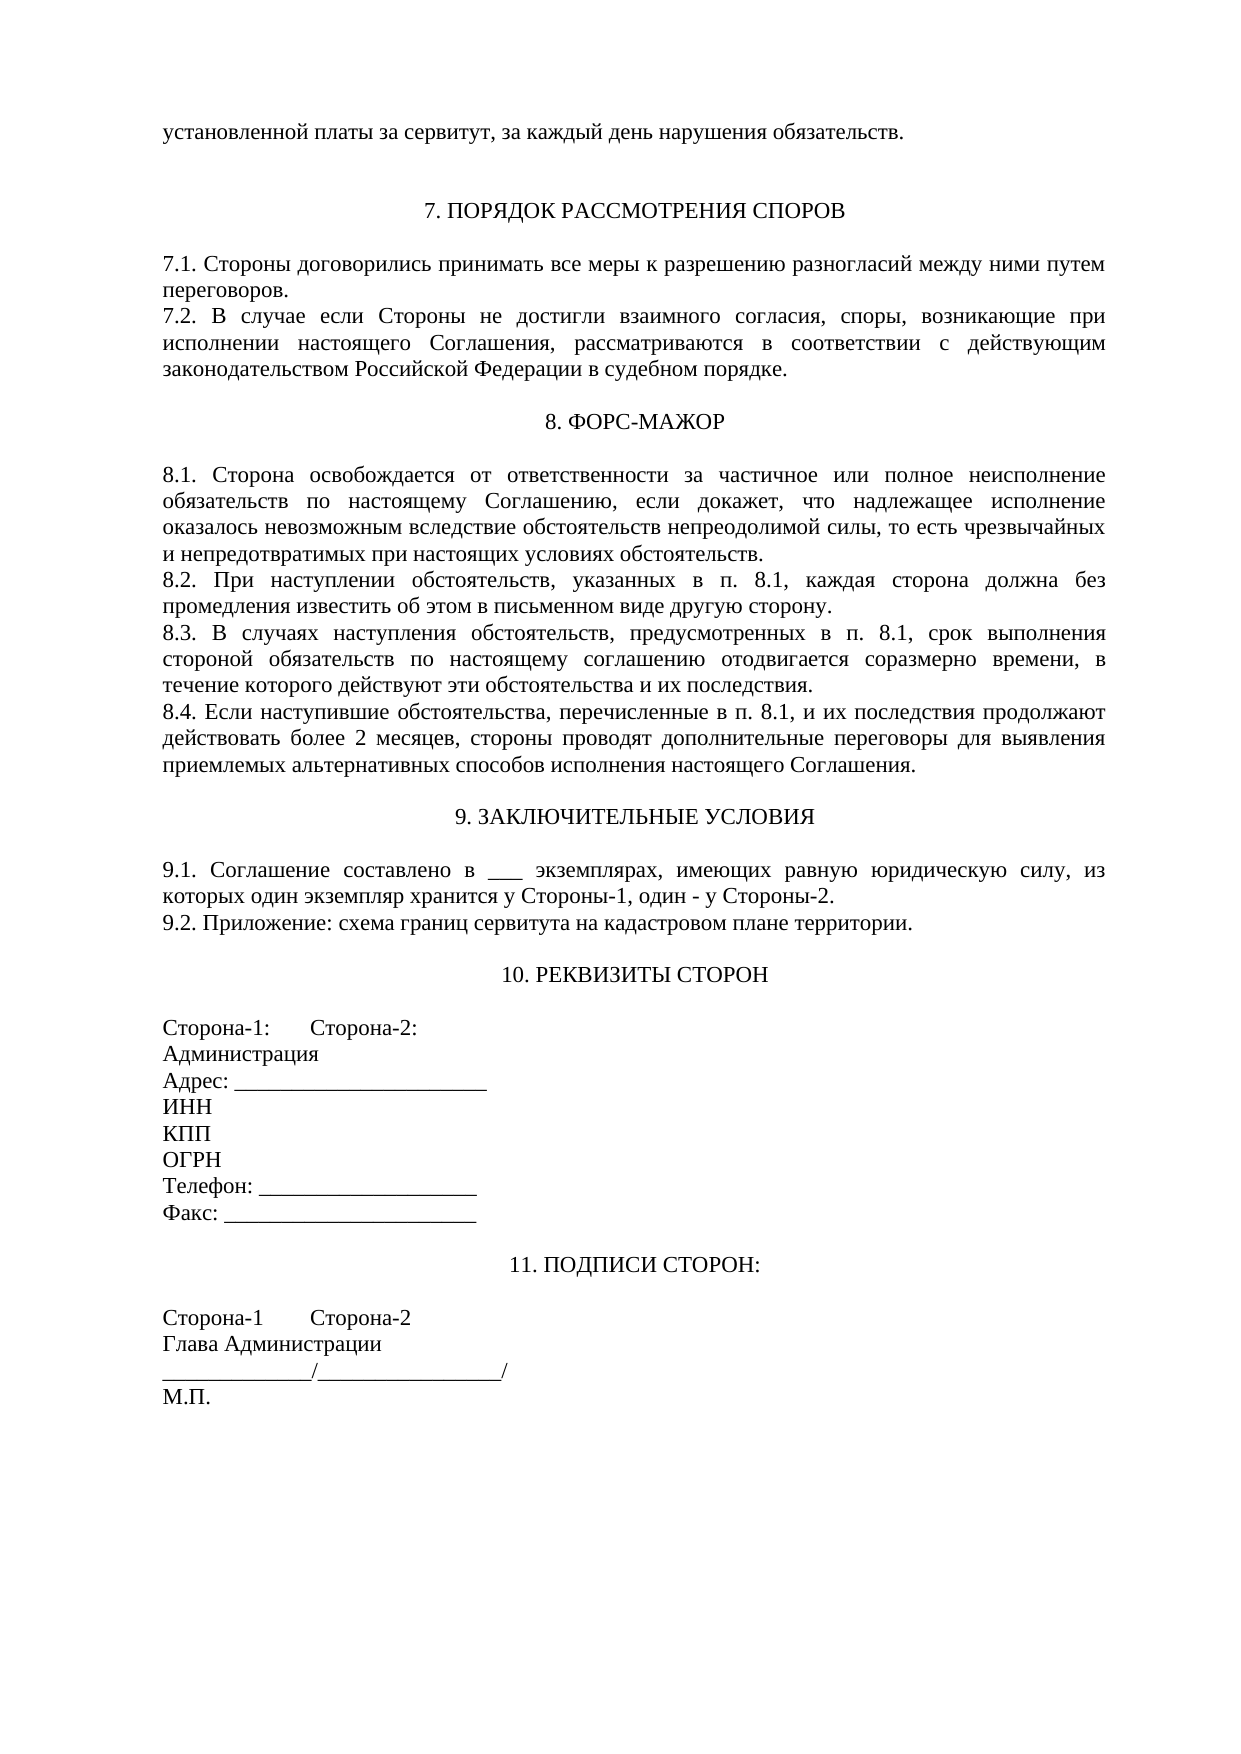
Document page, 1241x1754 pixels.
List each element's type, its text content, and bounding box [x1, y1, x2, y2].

text 10. РЕКВИЗИТЫ СТОРОН [162, 961, 1107, 988]
text 7.1. Стороны договорились принимать все меры к разрешению разногласий между ними путем переговоров. [162, 250, 1107, 303]
text 7. ПОРЯДОК РАССМОТРЕНИЯ СПОРОВ [162, 197, 1107, 223]
text Адрес: ______________________ [162, 1067, 1107, 1093]
text Глава Администрации [162, 1330, 1107, 1357]
text 8.3. В случаях наступления обстоятельств, предусмотренных в п. 8.1, срок выполнения стороной обязательств по настоящему соглашению отодвигается соразмерно времени, в течение которого действуют эти обстоятельства и их последствия. [162, 619, 1107, 698]
text Сторона-1 Сторона-2 [162, 1304, 1107, 1330]
text 9. ЗАКЛЮЧИТЕЛЬНЫЕ УСЛОВИЯ [162, 803, 1107, 830]
text Телефон: ___________________ [162, 1172, 1107, 1199]
text 8. ФОРС-МАЖОР [162, 408, 1107, 434]
text КПП [162, 1119, 1107, 1146]
text 8.1. Сторона освобождается от ответственности за частичное или полное неисполнение обязательств по настоящему Соглашению, если докажет, что надлежащее исполнение оказалось невозможным вследствие обстоятельств непреодолимой силы, то есть чрезвычайных и непредотвратимых при настоящих условиях обстоятельств. [162, 461, 1107, 566]
text 8.4. Если наступившие обстоятельства, перечисленные в п. 8.1, и их последствия продолжают действовать более 2 месяцев, стороны проводят дополнительные переговоры для выявления приемлемых альтернативных способов исполнения настоящего Соглашения. [162, 698, 1107, 777]
text 8.2. При наступлении обстоятельств, указанных в п. 8.1, каждая сторона должна без промедления известить об этом в письменном виде другую сторону. [162, 566, 1107, 619]
text ОГРН [162, 1146, 1107, 1172]
text _____________/________________/ [162, 1357, 1107, 1383]
text ИНН [162, 1093, 1107, 1119]
text Факс: ______________________ [162, 1199, 1107, 1225]
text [162, 118, 1107, 144]
text 7.2. В случае если Стороны не достигли взаимного согласия, споры, возникающие при исполнении настоящего Соглашения, рассматриваются в соответствии с действующим законодательством Российской Федерации в судебном порядке. [162, 303, 1107, 382]
text М.П. [162, 1383, 1107, 1409]
text 9.2. Приложение: схема границ сервитута на кадастровом плане территории. [162, 909, 1107, 935]
text Администрация [162, 1041, 1107, 1067]
text 11. ПОДПИСИ СТОРОН: [162, 1251, 1107, 1278]
text 9.1. Соглашение составлено в ___ экземплярах, имеющих равную юридическую силу, из которых один экземпляр хранится у Стороны-1, один - у Стороны-2. [162, 856, 1107, 909]
text Сторона-1: Сторона-2: [162, 1014, 1107, 1041]
